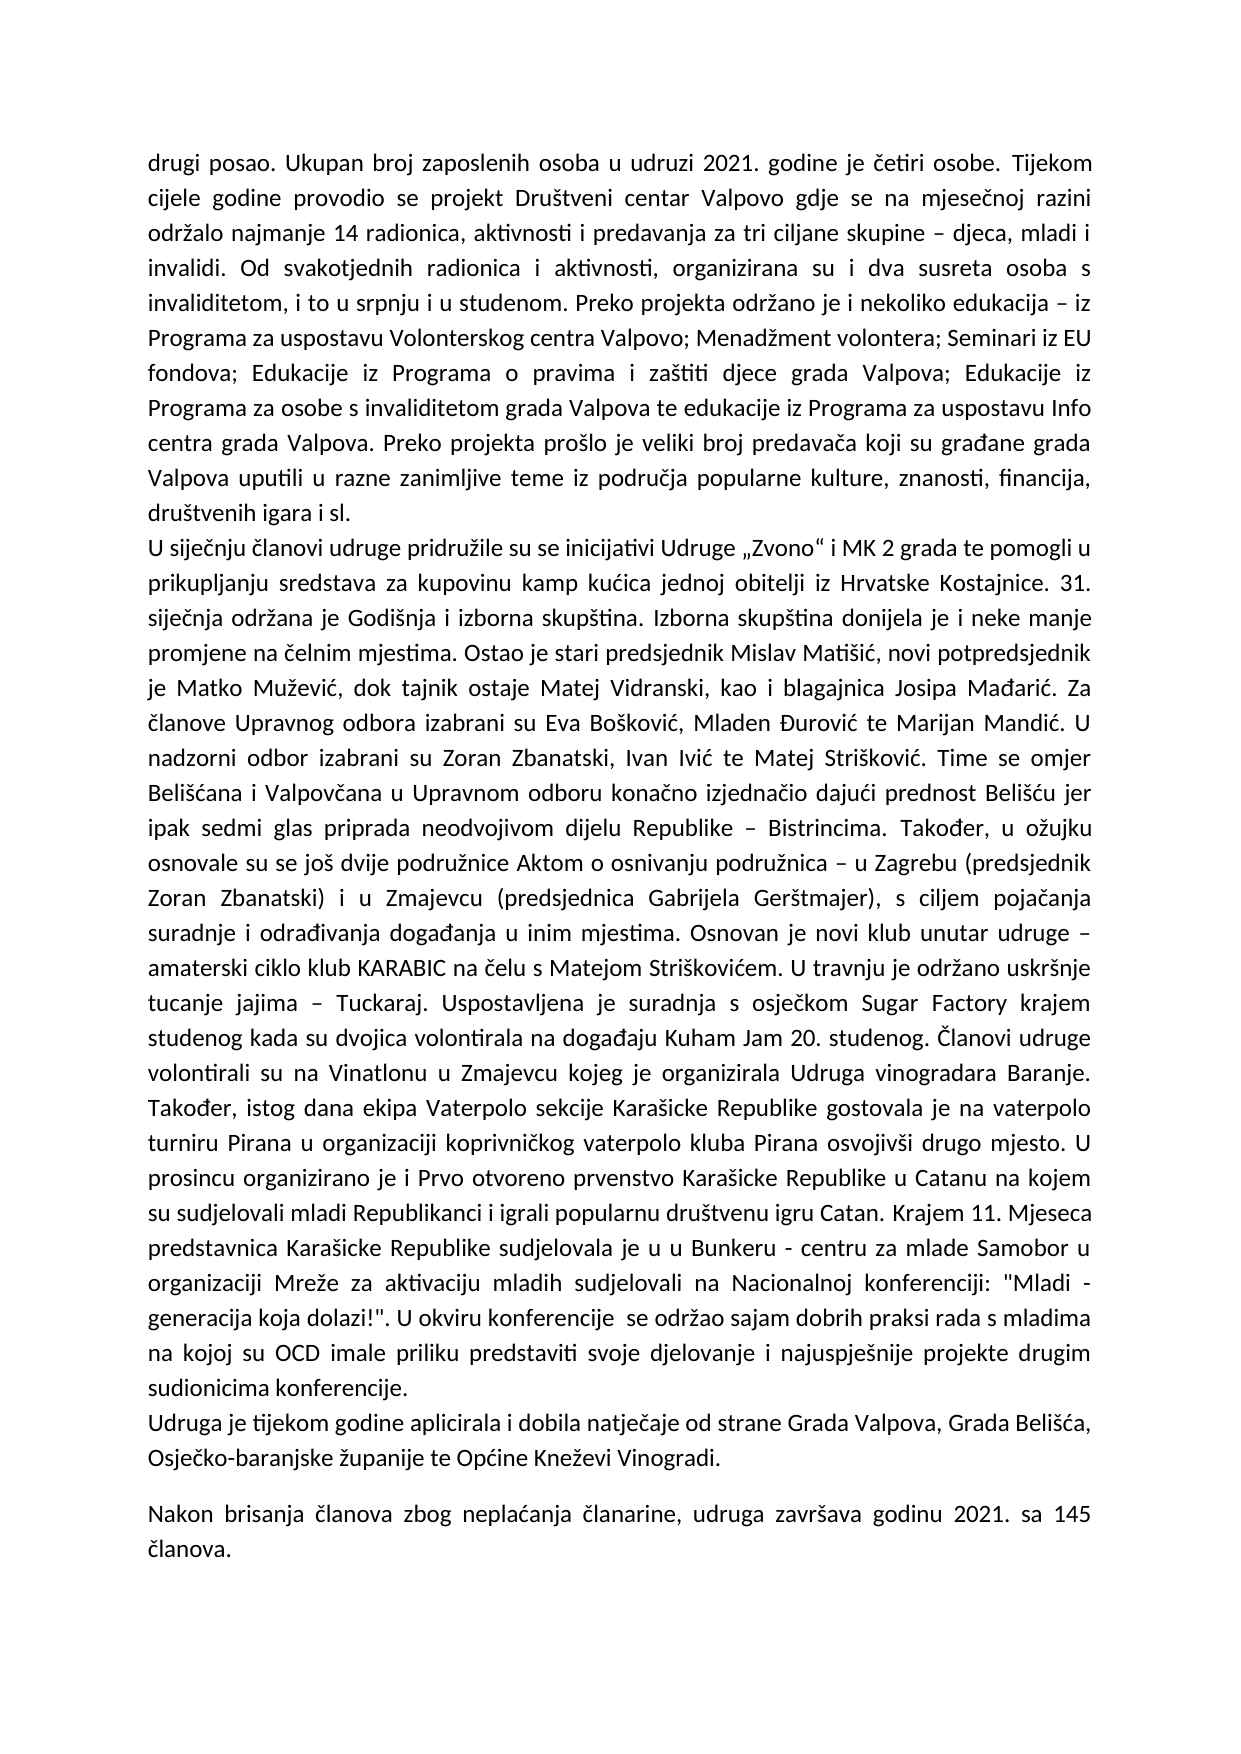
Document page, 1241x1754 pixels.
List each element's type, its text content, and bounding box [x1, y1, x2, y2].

list Udruga je tijekom godine aplicirala i dobila natječaje od strane Grada Valpova, Grada Belišća, Osječko-baranjske županije te Općine Kneževi Vinogradi. [148, 1408, 1093, 1473]
text Nakon brisanja članova zbog neplaćanja članarine, udruga završava godinu 2021. sa 145 članova. [148, 1498, 1093, 1564]
list U siječnju članovi udruge pridružile su se inicijativi Udruge „Zvono“ i MK 2 grada te pomogli u prikupljanju sredstava za kupovinu kamp kućica jednoj obitelji iz Hrvatske Kostajnice. 31. siječnja održana je Godišnja i izborna skupština. Izborna skupština donijela je i neke manje promjene na čelnim mjestima. Ostao je stari predsjednik Mislav Matišić, novi potpredsjednik je Matko Mužević, dok tajnik ostaje Matej Vidranski, kao i blagajnica Josipa Mađarić. Za članove Upravnog odbora izabrani su Eva Bošković, Mladen Đurović te Marijan Mandić. U nadzorni odbor izabrani su Zoran Zbanatski, Ivan Ivić te Matej Strišković. Time se omjer Belišćana i Valpovčana u Upravnom odboru konačno izjednačio dajući prednost Belišću jer ipak sedmi glas priprada neodvojivom dijelu Republike – Bistrincima. Također, u ožujku osnovale su se još dvije podružnice Aktom o osnivanju podružnica – u Zagrebu (predsjednik Zoran Zbanatski) i u Zmajevcu (predsjednica Gabrijela Gerštmajer), s ciljem pojačanja suradnje i odrađivanja događanja u inim mjestima. Osnovan je novi klub unutar udruge – amaterski ciklo klub KARABIC na čelu s Matejom Striškovićem. U travnju je održano uskršnje tucanje jajima – Tuckaraj. Uspostavljena je suradnja s osječkom Sugar Factory krajem studenog kada su dvojica volontirala na događaju Kuham Jam 20. studenog. Članovi udruge volontirali su na Vinatlonu u Zmajevcu kojeg je organizirala Udruga vinogradara Baranje. Također, istog dana ekipa Vaterpolo sekcije Karašicke Republike gostovala je na vaterpolo turniru Pirana u organizaciji koprivničkog vaterpolo kluba Pirana osvojivši drugo mjesto. U prosincu organizirano je i Prvo otvoreno prvenstvo Karašicke Republike u Catanu na kojem su sudjelovali mladi Republikanci i igrali popularnu društvenu igru Catan. Krajem 11. Mjeseca predstavnica Karašicke Republike sudjelovala je u u Bunkeru - centru za mlade Samobor u organizaciji Mreže za aktivaciju mladih sudjelovali na Nacionalnoj konferenciji: "Mladi - generacija koja dolazi!". U okviru konferencije se održao sajam dobrih praksi rada s mladima na kojoj su OCD imale priliku predstaviti svoje djelovanje i najuspješnije projekte drugim sudionicima konferencije. [148, 533, 1093, 1403]
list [148, 148, 1093, 528]
